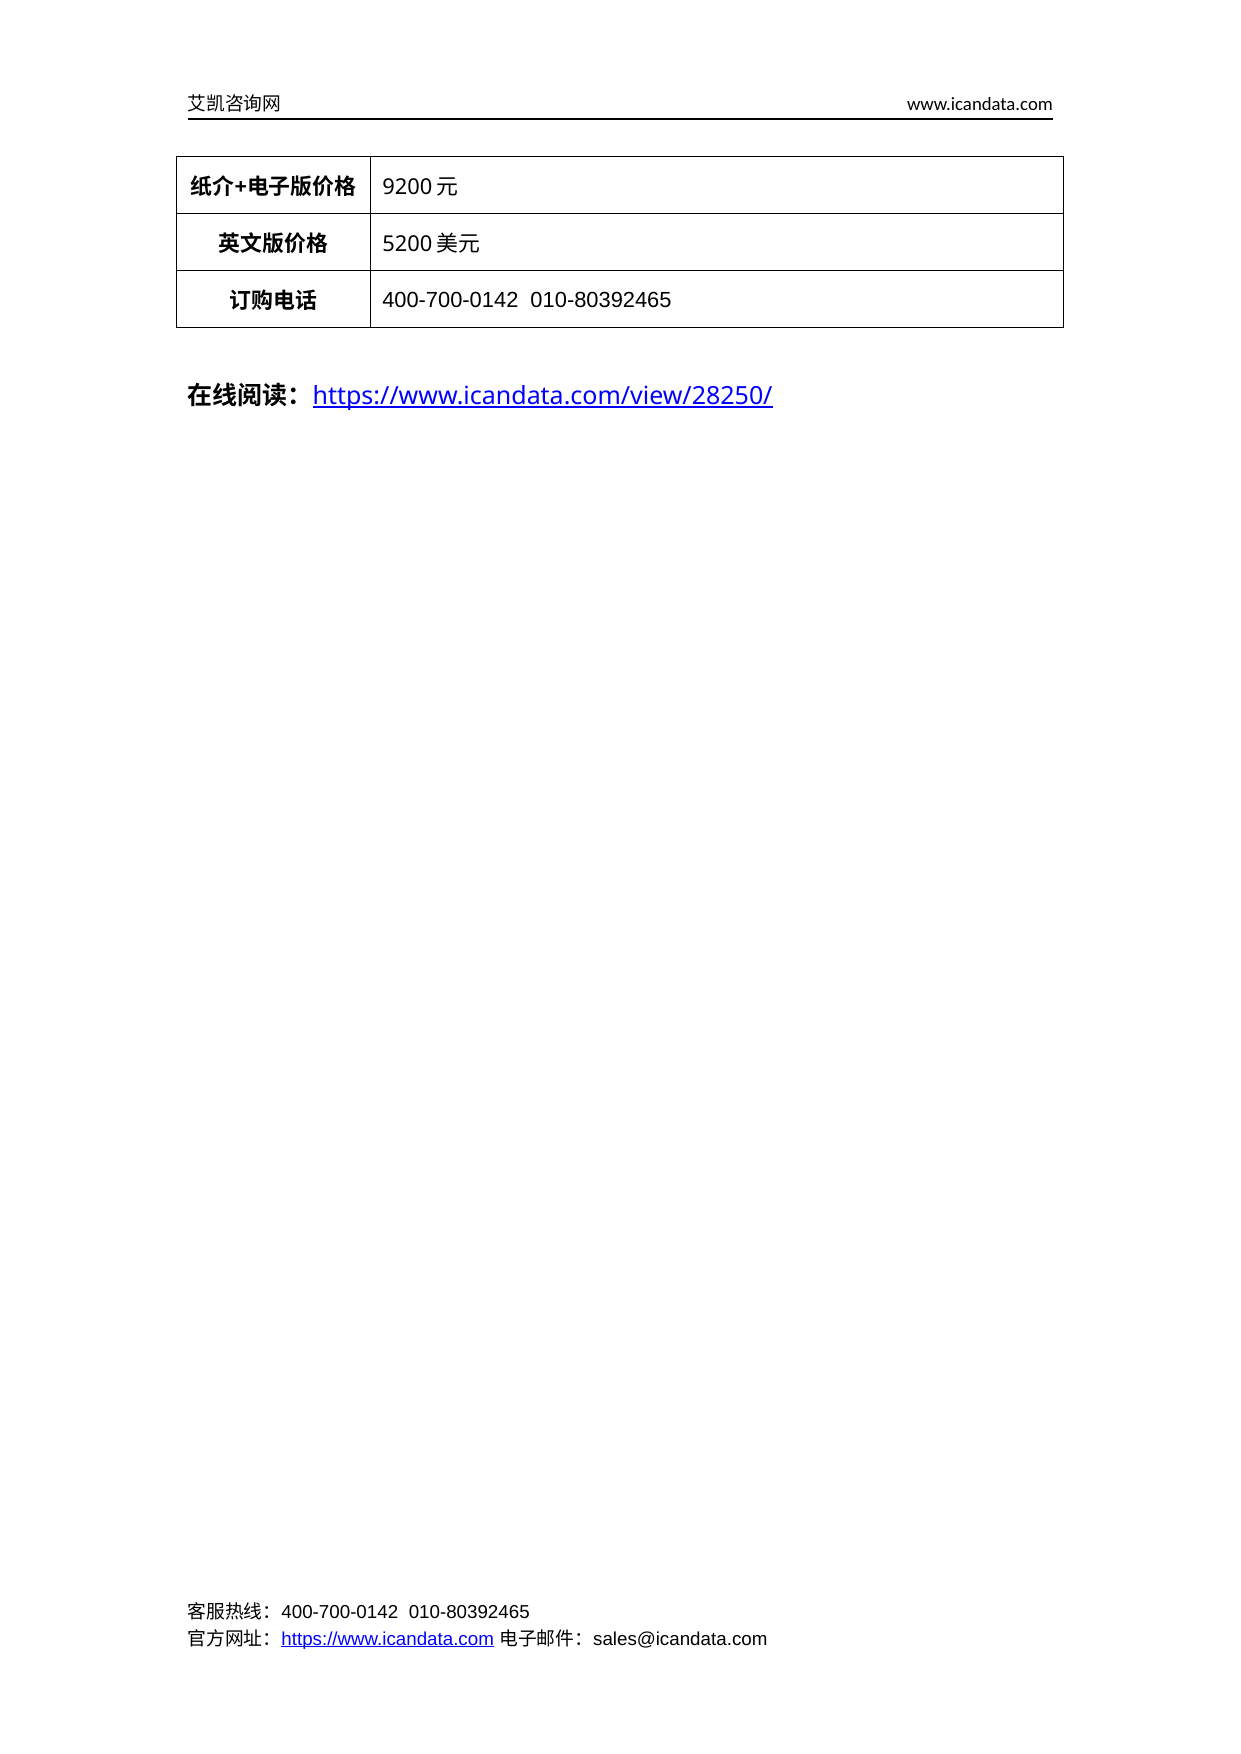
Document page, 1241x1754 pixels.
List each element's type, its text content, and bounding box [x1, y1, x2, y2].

table_cell 5200美元 [371, 214, 1063, 270]
table_cell 订购电话 [177, 271, 370, 327]
table_cell 9200元 [371, 157, 1063, 213]
table_cell 英文版价格 [177, 214, 370, 270]
table_cell 400-700-0142 010-80392465 [371, 271, 1063, 327]
table_cell 纸介+电子版价格 [177, 157, 370, 213]
text 在线阅读：https://www.icandata.com/view/28250/ [187, 361, 1053, 426]
